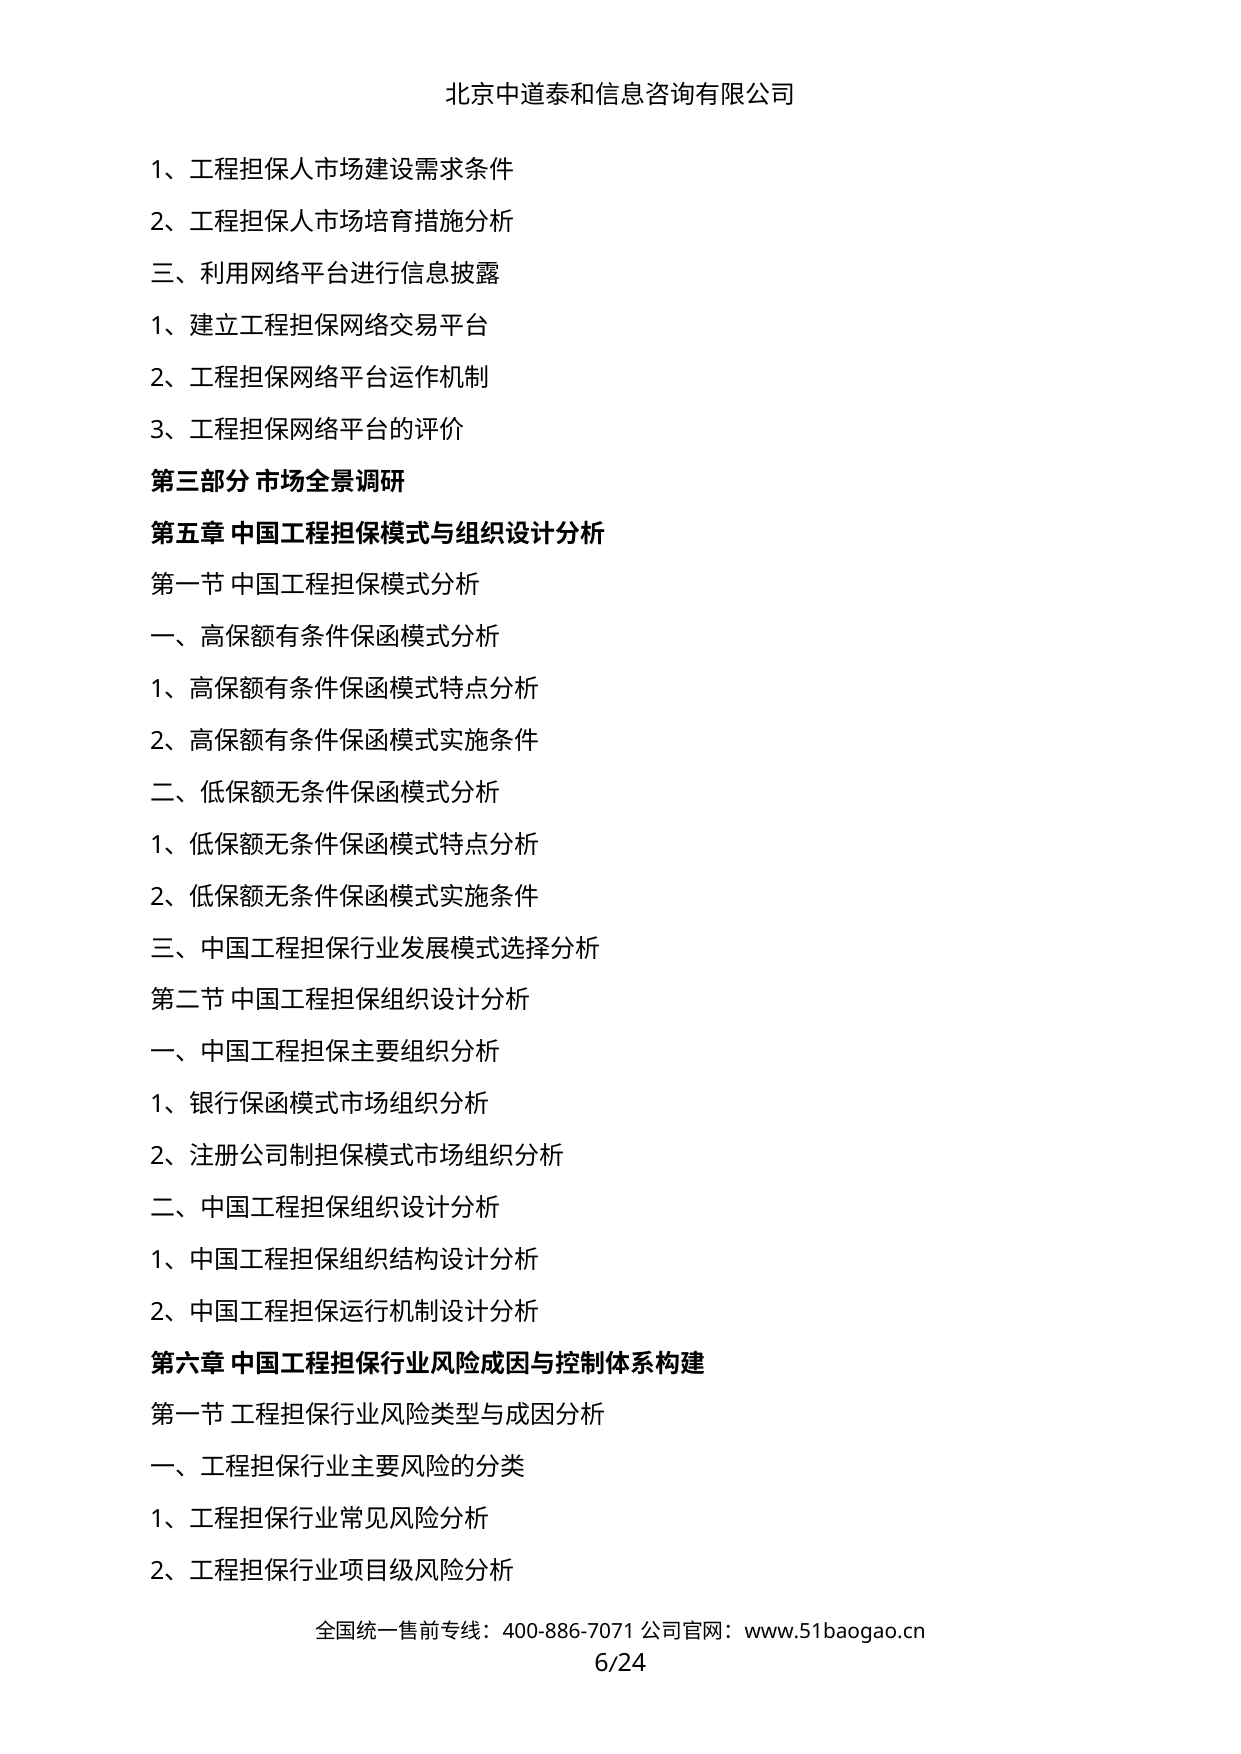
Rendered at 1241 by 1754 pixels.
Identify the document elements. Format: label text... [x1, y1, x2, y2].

text 三、利用网络平台进行信息披露 [150, 254, 1090, 290]
text 第一节 工程担保行业风险类型与成因分析 [150, 1395, 1090, 1431]
text 2、高保额有条件保函模式实施条件 [150, 721, 1090, 757]
text 三、中国工程担保行业发展模式选择分析 [150, 928, 1090, 964]
text 2、工程担保人市场培育措施分析 [150, 202, 1090, 238]
text 第一节 中国工程担保模式分析 [150, 565, 1090, 601]
text 2、注册公司制担保模式市场组织分析 [150, 1136, 1090, 1172]
text 1、工程担保行业常见风险分析 [150, 1499, 1090, 1535]
text 第三部分 市场全景调研 [150, 461, 1090, 497]
text 1、低保额无条件保函模式特点分析 [150, 824, 1090, 861]
text 2、工程担保网络平台运作机制 [150, 357, 1090, 394]
text 二、中国工程担保组织设计分析 [150, 1187, 1090, 1224]
text 一、中国工程担保主要组织分析 [150, 1032, 1090, 1068]
text 一、工程担保行业主要风险的分类 [150, 1447, 1090, 1483]
text 2、工程担保行业项目级风险分析 [150, 1551, 1090, 1587]
text 1、高保额有条件保函模式特点分析 [150, 669, 1090, 705]
text 一、高保额有条件保函模式分析 [150, 617, 1090, 653]
text 2、中国工程担保运行机制设计分析 [150, 1291, 1090, 1327]
text 第六章 中国工程担保行业风险成因与控制体系构建 [150, 1343, 1090, 1379]
text 3、工程担保网络平台的评价 [150, 409, 1090, 446]
text 1、银行保函模式市场组织分析 [150, 1084, 1090, 1120]
text 1、建立工程担保网络交易平台 [150, 306, 1090, 342]
text 2、低保额无条件保函模式实施条件 [150, 876, 1090, 912]
text 第五章 中国工程担保模式与组织设计分析 [150, 513, 1090, 549]
text 二、低保额无条件保函模式分析 [150, 772, 1090, 809]
text 1、工程担保人市场建设需求条件 [150, 150, 1090, 186]
text 第二节 中国工程担保组织设计分析 [150, 980, 1090, 1016]
text 1、中国工程担保组织结构设计分析 [150, 1239, 1090, 1276]
